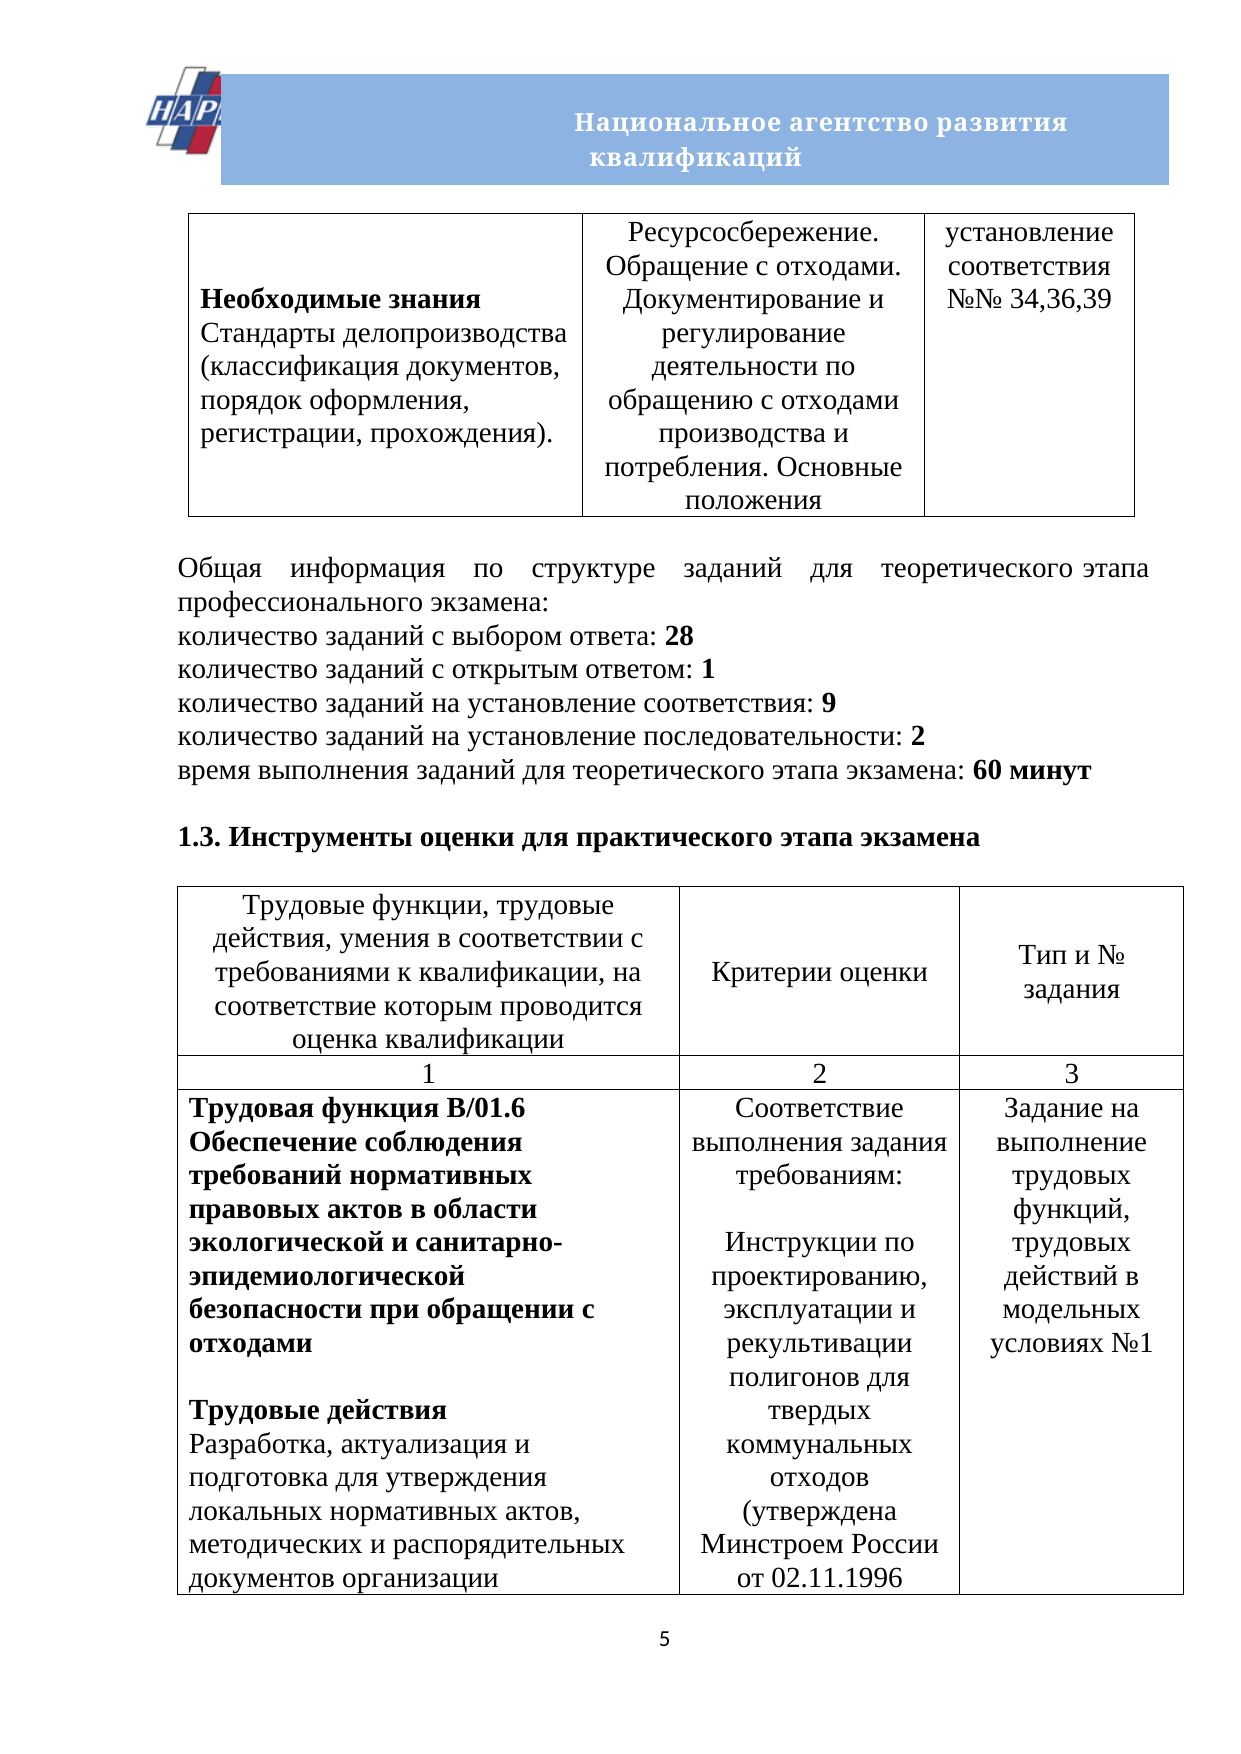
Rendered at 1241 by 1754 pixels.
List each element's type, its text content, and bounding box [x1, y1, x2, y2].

text количество заданий с открытым ответом: 1 [177, 651, 1152, 685]
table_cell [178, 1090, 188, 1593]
table_header Тип и № задания [960, 887, 1183, 1055]
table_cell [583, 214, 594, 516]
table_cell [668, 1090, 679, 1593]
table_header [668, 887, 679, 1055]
text количество заданий с выбором ответа: 28 [177, 618, 1152, 651]
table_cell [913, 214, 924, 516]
text время выполнения заданий для теоретического этапа экзамена: 60 минут [177, 752, 1152, 785]
text Общая информация по структуре заданий для теоретического этапа профессионального экзамена: [177, 551, 1152, 618]
text количество заданий на установление соответствия: 9 [177, 685, 1152, 718]
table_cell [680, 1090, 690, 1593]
table_header Критерии оценки [680, 887, 959, 1055]
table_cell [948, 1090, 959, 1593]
picture [144, 61, 252, 161]
text 1.3. Инструменты оценки для практического этапа экзамена [177, 819, 1152, 852]
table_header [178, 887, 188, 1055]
text количество заданий на установление последовательности: 2 [177, 718, 1152, 752]
table_cell Задание на выполнение трудовых функций, трудовых действий в модельных условиях №1 [960, 1090, 1183, 1593]
